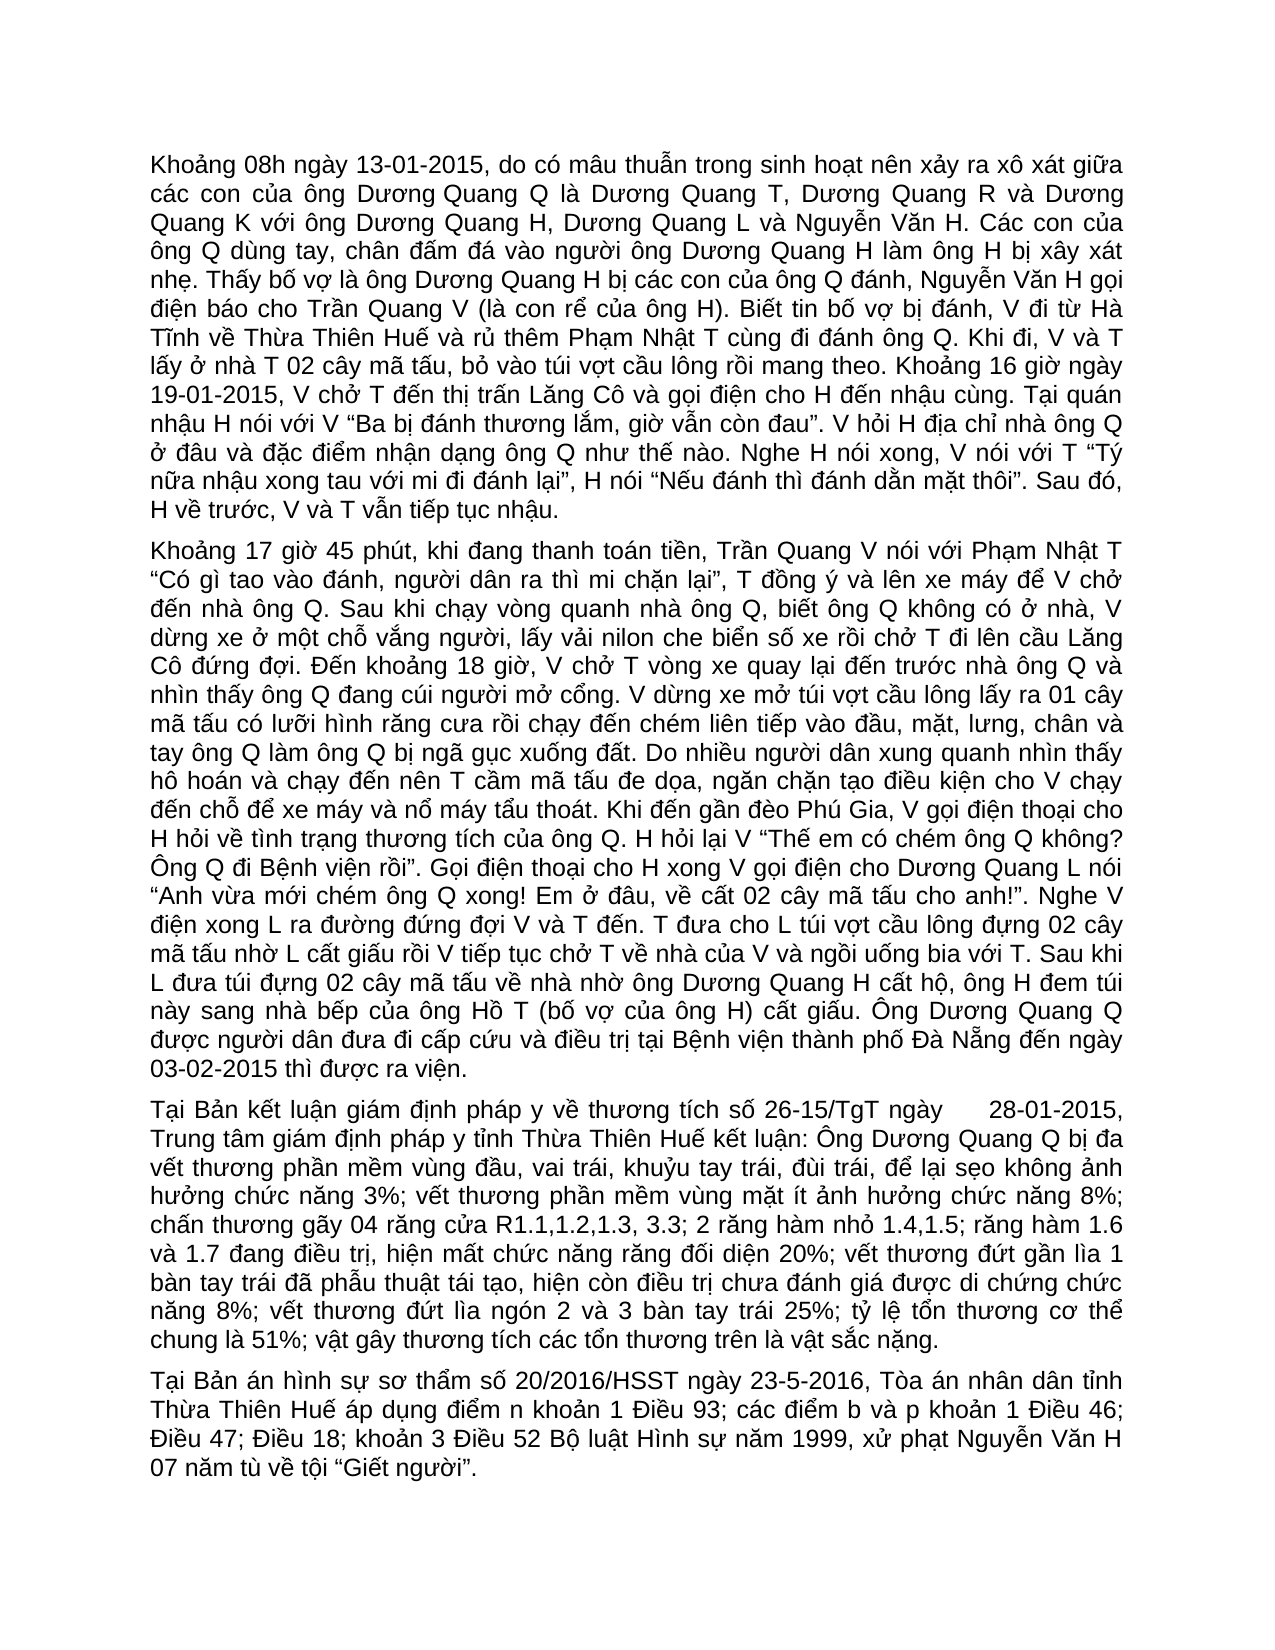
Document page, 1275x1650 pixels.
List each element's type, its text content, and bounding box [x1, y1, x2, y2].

text Tại Bản án hình sự sơ thẩm số 20/2016/HSST ngày 23-5-2016, Tòa án nhân dân tỉnh Thừa Thiên Huế áp dụng điểm n khoản 1 Điều 93; các điểm b và p khoản 1 Điều 46; Điều 47; Điều 18; khoản 3 Điều 52 Bộ luật Hình sự năm 1999, xử phạt Nguyễn Văn H 07 năm tù về tội “Giết người”. [150, 1366, 1125, 1481]
text Khoảng 17 giờ 45 phút, khi đang thanh toán tiền, Trần Quang V nói với Phạm Nhật T “Có gì tao vào đánh, người dân ra thì mi chặn lại”, T đồng ý và lên xe máy để V chở đến nhà ông Q. Sau khi chạy vòng quanh nhà ông Q, biết ông Q không có ở nhà, V dừng xe ở một chỗ vắng người, lấy vải nilon che biển số xe rồi chở T đi lên cầu Lăng Cô đứng đợi. Đến khoảng 18 giờ, V chở T vòng xe quay lại đến trước nhà ông Q và nhìn thấy ông Q đang cúi người mở cổng. V dừng xe mở túi vợt cầu lông lấy ra 01 cây mã tấu có lưỡi hình răng cưa rồi chạy đến chém liên tiếp vào đầu, mặt, lưng, chân và tay ông Q làm ông Q bị ngã gục xuống đất. Do nhiều người dân xung quanh nhìn thấy hô hoán và chạy đến nên T cầm mã tấu đe dọa, ngăn chặn tạo điều kiện cho V chạy đến chỗ để xe máy và nổ máy tẩu thoát. Khi đến gần đèo Phú Gia, V gọi điện thoại cho H hỏi về tình trạng thương tích của ông Q. H hỏi lại V “Thế em có chém ông Q không? Ông Q đi Bệnh viện rồi”. Gọi điện thoại cho H xong V gọi điện cho Dương Quang L nói “Anh vừa mới chém ông Q xong! Em ở đâu, về cất 02 cây mã tấu cho anh!”. Nghe V điện xong L ra đường đứng đợi V và T đến. T đưa cho L túi vợt cầu lông đựng 02 cây mã tấu nhờ L cất giấu rồi V tiếp tục chở T về nhà của V và ngồi uống bia với T. Sau khi L đưa túi đựng 02 cây mã tấu về nhà nhờ ông Dương Quang H cất hộ, ông H đem túi này sang nhà bếp của ông Hồ T (bố vợ của ông H) cất giấu. Ông Dương Quang Q được người dân đưa đi cấp cứu và điều trị tại Bệnh viện thành phố Đà Nẵng đến ngày 03-02-2015 thì được ra viện. [150, 536, 1125, 1082]
text Tại Bản kết luận giám định pháp y về thương tích số 26-15/TgT ngày 28-01-2015, Trung tâm giám định pháp y tỉnh Thừa Thiên Huế kết luận: Ông Dương Quang Q bị đa vết thương phần mềm vùng đầu, vai trái, khuỷu tay trái, đùi trái, để lại sẹo không ảnh hưởng chức năng 3%; vết thương phần mềm vùng mặt ít ảnh hưởng chức năng 8%; chấn thương gãy 04 răng cửa R1.1,1.2,1.3, 3.3; 2 răng hàm nhỏ 1.4,1.5; răng hàm 1.6 và 1.7 đang điều trị, hiện mất chức năng răng đối diện 20%; vết thương đứt gần lìa 1 bàn tay trái đã phẫu thuật tái tạo, hiện còn điều trị chưa đánh giá được di chứng chức năng 8%; vết thương đứt lìa ngón 2 và 3 bàn tay trái 25%; tỷ lệ tổn thương cơ thể chung là 51%; vật gây thương tích các tổn thương trên là vật sắc nặng. [150, 1095, 1125, 1354]
text Khoảng 08h ngày 13-01-2015, do có mâu thuẫn trong sinh hoạt nên xảy ra xô xát giữa các con của ông Dương Quang Q là Dương Quang T, Dương Quang R và Dương Quang K với ông Dương Quang H, Dương Quang L và Nguyễn Văn H. Các con của ông Q dùng tay, chân đấm đá vào người ông Dương Quang H làm ông H bị xây xát nhẹ. Thấy bố vợ là ông Dương Quang H bị các con của ông Q đánh, Nguyễn Văn H gọi điện báo cho Trần Quang V (là con rể của ông H). Biết tin bố vợ bị đánh, V đi từ Hà Tĩnh về Thừa Thiên Huế và rủ thêm Phạm Nhật T cùng đi đánh ông Q. Khi đi, V và T lấy ở nhà T 02 cây mã tấu, bỏ vào túi vợt cầu lông rồi mang theo. Khoảng 16 giờ ngày 19-01-2015, V chở T đến thị trấn Lăng Cô và gọi điện cho H đến nhậu cùng. Tại quán nhậu H nói với V “Ba bị đánh thương lắm, giờ vẫn còn đau”. V hỏi H địa chỉ nhà ông Q ở đâu và đặc điểm nhận dạng ông Q như thế nào. Nghe H nói xong, V nói với T “Tý nữa nhậu xong tau với mi đi đánh lại”, H nói “Nếu đánh thì đánh dằn mặt thôi”. Sau đó, H về trước, V và T vẫn tiếp tục nhậu. [150, 150, 1125, 524]
